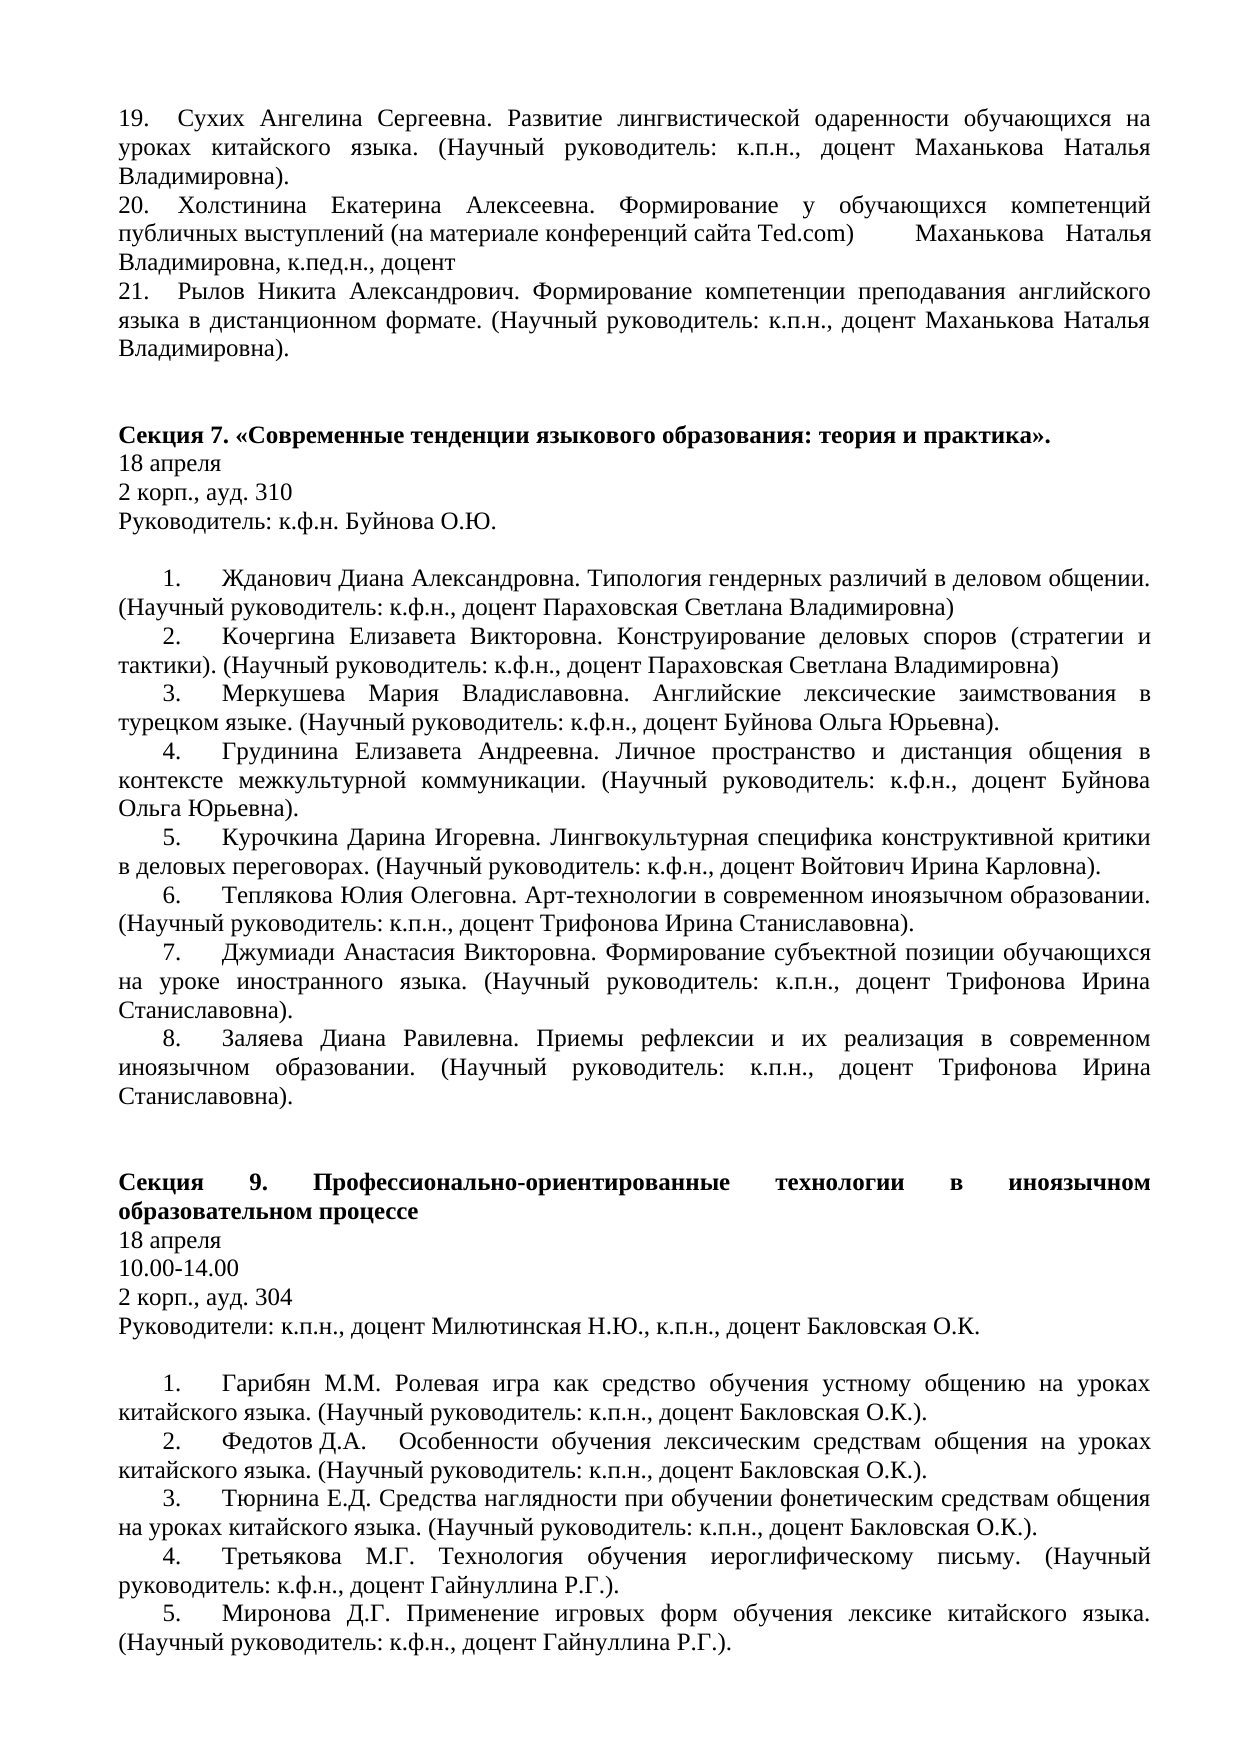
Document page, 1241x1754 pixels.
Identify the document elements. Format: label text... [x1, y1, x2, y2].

text 2 корп., ауд. 304 [118, 1282, 1152, 1311]
text 19. Сухих Ангелина Сергеевна. Развитие лингвистической одаренности обучающихся на уроках китайского языка. (Научный руководитель: к.п.н., доцент Маханькова Наталья Владимировна). [118, 103, 1152, 190]
list Гарибян М.М. Ролевая игра как средство обучения устному общению на уроках китайского языка. (Научный руководитель: к.п.н., доцент Бакловская О.К.). [118, 1368, 1152, 1426]
text Секция 9. Профессионально-ориентированные технологии в иноязычном образовательном процессе [118, 1167, 1152, 1225]
text 2 корп., ауд. 310 [118, 477, 1152, 506]
text Секция 7. «Современные тенденции языкового образования: теория и практика». [118, 420, 1152, 448]
list Меркушева Мария Владиславовна. Английские лексические заимствования в турецком языке. (Научный руководитель: к.ф.н., доцент Буйнова Ольга Юрьевна). [118, 678, 1152, 736]
list Федотов Д.А. Особенности обучения лексическим средствам общения на уроках китайского языка. (Научный руководитель: к.п.н., доцент Бакловская О.К.). [118, 1426, 1152, 1483]
list Теплякова Юлия Олеговна. Арт-технологии в современном иноязычном образовании. (Научный руководитель: к.п.н., доцент Трифонова Ирина Станиславовна). [118, 880, 1152, 937]
text 18 апреля [118, 1225, 1152, 1253]
list Джумиади Анастасия Викторовна. Формирование субъектной позиции обучающихся на уроке иностранного языка. (Научный руководитель: к.п.н., доцент Трифонова Ирина Станиславовна). [118, 937, 1152, 1023]
list Миронова Д.Г. Применение игровых форм обучения лексике китайского языка. (Научный руководитель: к.ф.н., доцент Гайнуллина Р.Г.). [118, 1598, 1152, 1656]
text 18 апреля [118, 448, 1152, 477]
text Руководители: к.п.н., доцент Милютинская Н.Ю., к.п.н., доцент Бакловская О.К. [118, 1311, 1152, 1340]
list Третьякова М.Г. Технология обучения иероглифическому письму. (Научный руководитель: к.ф.н., доцент Гайнуллина Р.Г.). [118, 1541, 1152, 1598]
list Курочкина Дарина Игоревна. Лингвокультурная специфика конструктивной критики в деловых переговорах. (Научный руководитель: к.ф.н., доцент Войтович Ирина Карловна). [118, 822, 1152, 880]
list Тюрнина Е.Д. Средства наглядности при обучении фонетическим средствам общения на уроках китайского языка. (Научный руководитель: к.п.н., доцент Бакловская О.К.). [118, 1483, 1152, 1541]
list Заляева Диана Равилевна. Приемы рефлексии и их реализация в современном иноязычном образовании. (Научный руководитель: к.п.н., доцент Трифонова Ирина Станиславовна). [118, 1023, 1152, 1110]
list Грудинина Елизавета Андреевна. Личное пространство и дистанция общения в контексте межкультурной коммуникации. (Научный руководитель: к.ф.н., доцент Буйнова Ольга Юрьевна). [118, 736, 1152, 822]
text 20. Холстинина Екатерина Алексеевна. Формирование у обучающихся компетенций публичных выступлений (на материале конференций сайта Ted.com) Маханькова Наталья Владимировна, к.пед.н., доцент [118, 190, 1152, 276]
list Жданович Диана Александровна. Типология гендерных различий в деловом общении. (Научный руководитель: к.ф.н., доцент Параховская Светлана Владимировна) [118, 563, 1152, 621]
list Кочергина Елизавета Викторовна. Конструирование деловых споров (стратегии и тактики). (Научный руководитель: к.ф.н., доцент Параховская Светлана Владимировна) [118, 621, 1152, 678]
text 10.00-14.00 [118, 1253, 1152, 1282]
text 21. Рылов Никита Александрович. Формирование компетенции преподавания английского языка в дистанционном формате. (Научный руководитель: к.п.н., доцент Маханькова Наталья Владимировна). [118, 276, 1152, 362]
text Руководитель: к.ф.н. Буйнова О.Ю. [118, 506, 1152, 535]
